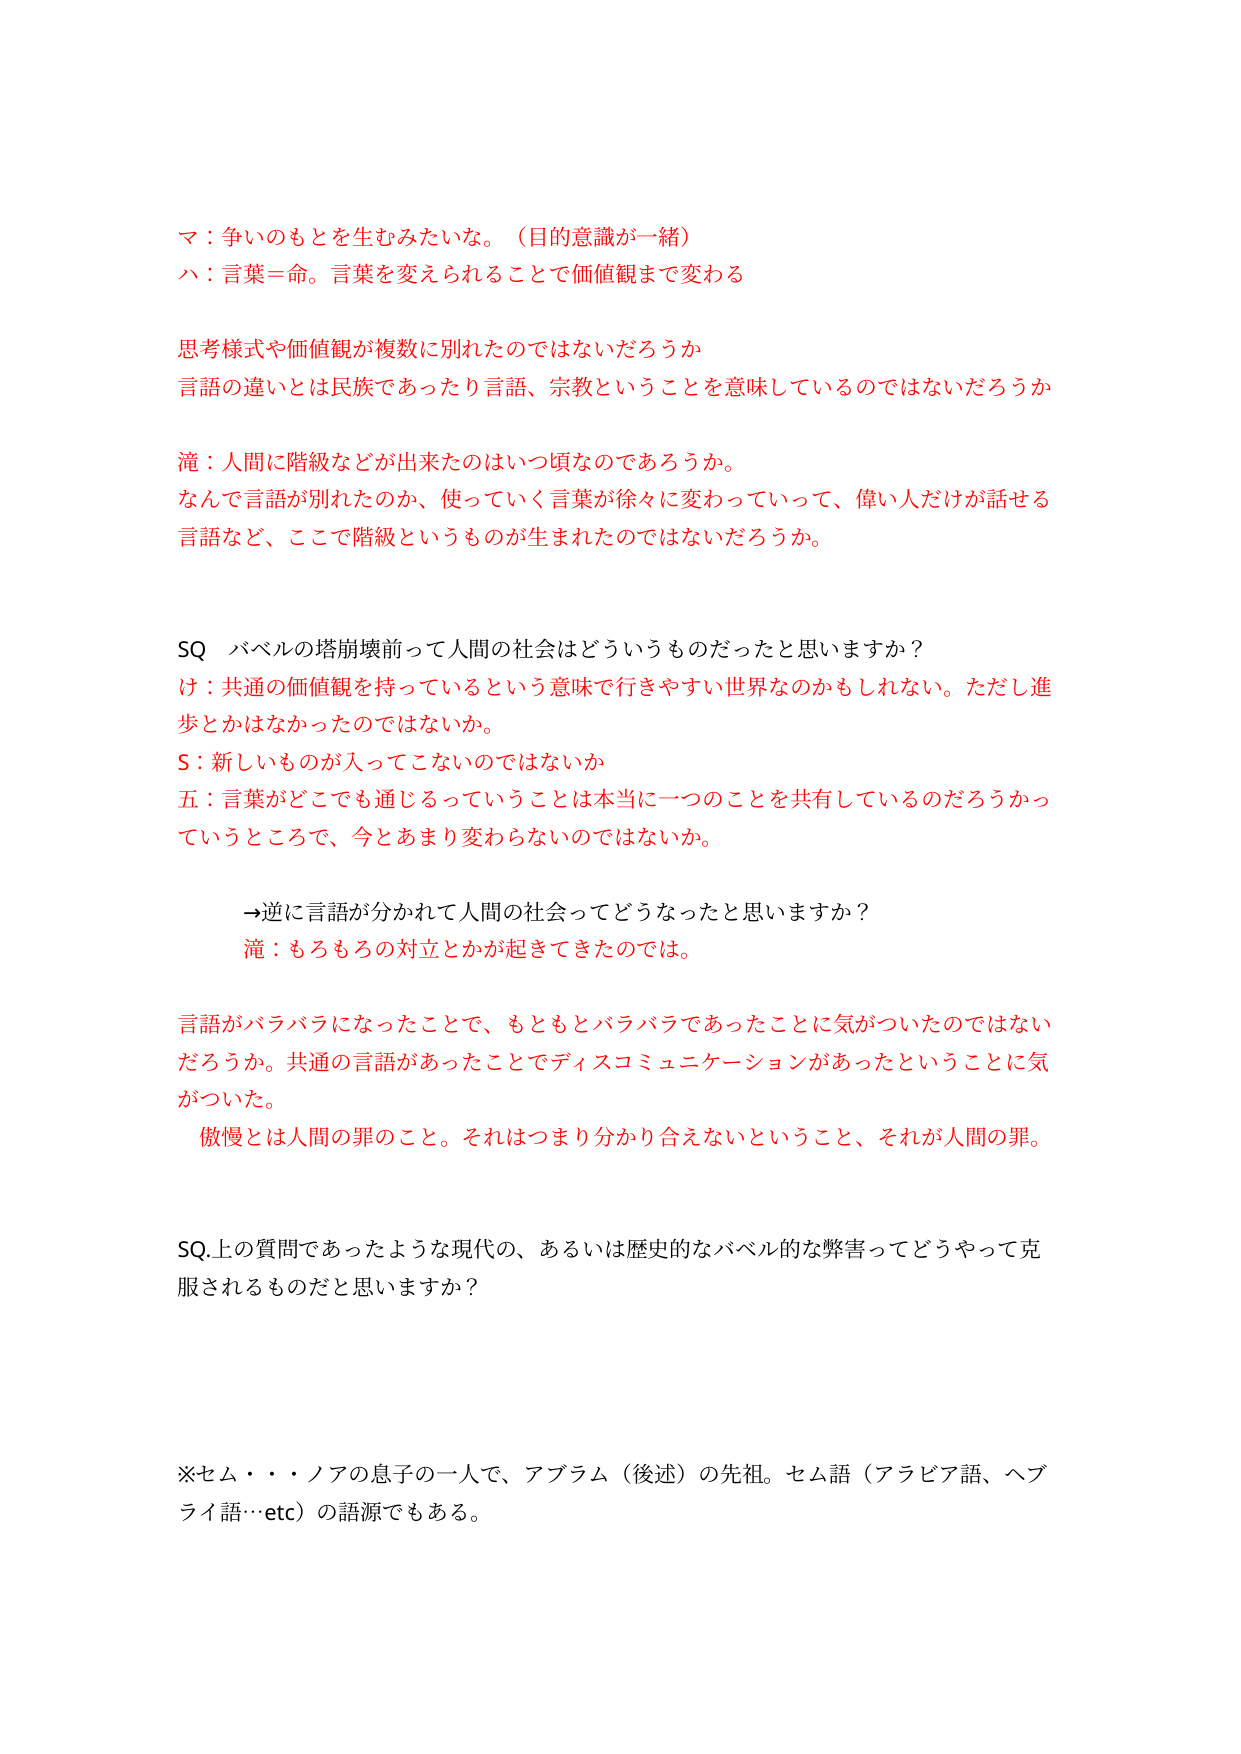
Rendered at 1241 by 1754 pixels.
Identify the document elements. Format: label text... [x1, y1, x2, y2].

text SQ.上の質問であったような現代の、あるいは歴史的なバベル的な弊害ってどうやって克服されるものだと思いますか？ [177, 1229, 1063, 1304]
text 言語の違いとは民族であったり言語、宗教ということを意味しているのではないだろうか [177, 367, 1063, 442]
text 傲慢とは人間の罪のこと。それはつまり分かり合えないということ、それが人間の罪。 [177, 1117, 1063, 1154]
text 滝：人間に階級などが出来たのはいつ頃なのであろうか。 [177, 442, 1063, 479]
text SQ バベルの塔崩壊前って人間の社会はどういうものだったと思いますか？ [177, 629, 1063, 667]
text →逆に言語が分かれて人間の社会ってどうなったと思いますか？ [177, 892, 1063, 929]
text ※セム・・・ノアの息子の一人で、アブラム（後述）の先祖。セム語（アラビア語、ヘブライ語…etc）の語源でもある。 [177, 1454, 1063, 1529]
text け：共通の価値観を持っているという意味で行きやすい世界なのかもしれない。ただし進歩とかはなかったのではないか。 S：新しいものが入ってこないのではないか [177, 667, 1063, 779]
text 五：言葉がどこでも通じるっていうことは本当に一つのことを共有しているのだろうかっていうところで、今とあまり変わらないのではないか。 [177, 779, 1063, 854]
text マ：争いのもとを生むみたいな。（目的意識が一緒） ハ：言葉＝命。言葉を変えられることで価値観まで変わる 思考様式や価値観が複数に別れたのではないだろうか [177, 217, 1063, 367]
text 滝：もろもろの対立とかが起きてきたのでは。 [177, 929, 1063, 967]
text 言語がバラバラになったことで、もともとバラバラであったことに気がついたのではないだろうか。共通の言語があったことでディスコミュニケーションがあったということに気がついた。 [177, 1004, 1063, 1117]
text なんで言語が別れたのか、使っていく言葉が徐々に変わっていって、偉い人だけが話せる言語など、ここで階級というものが生まれたのではないだろうか。 [177, 479, 1063, 554]
